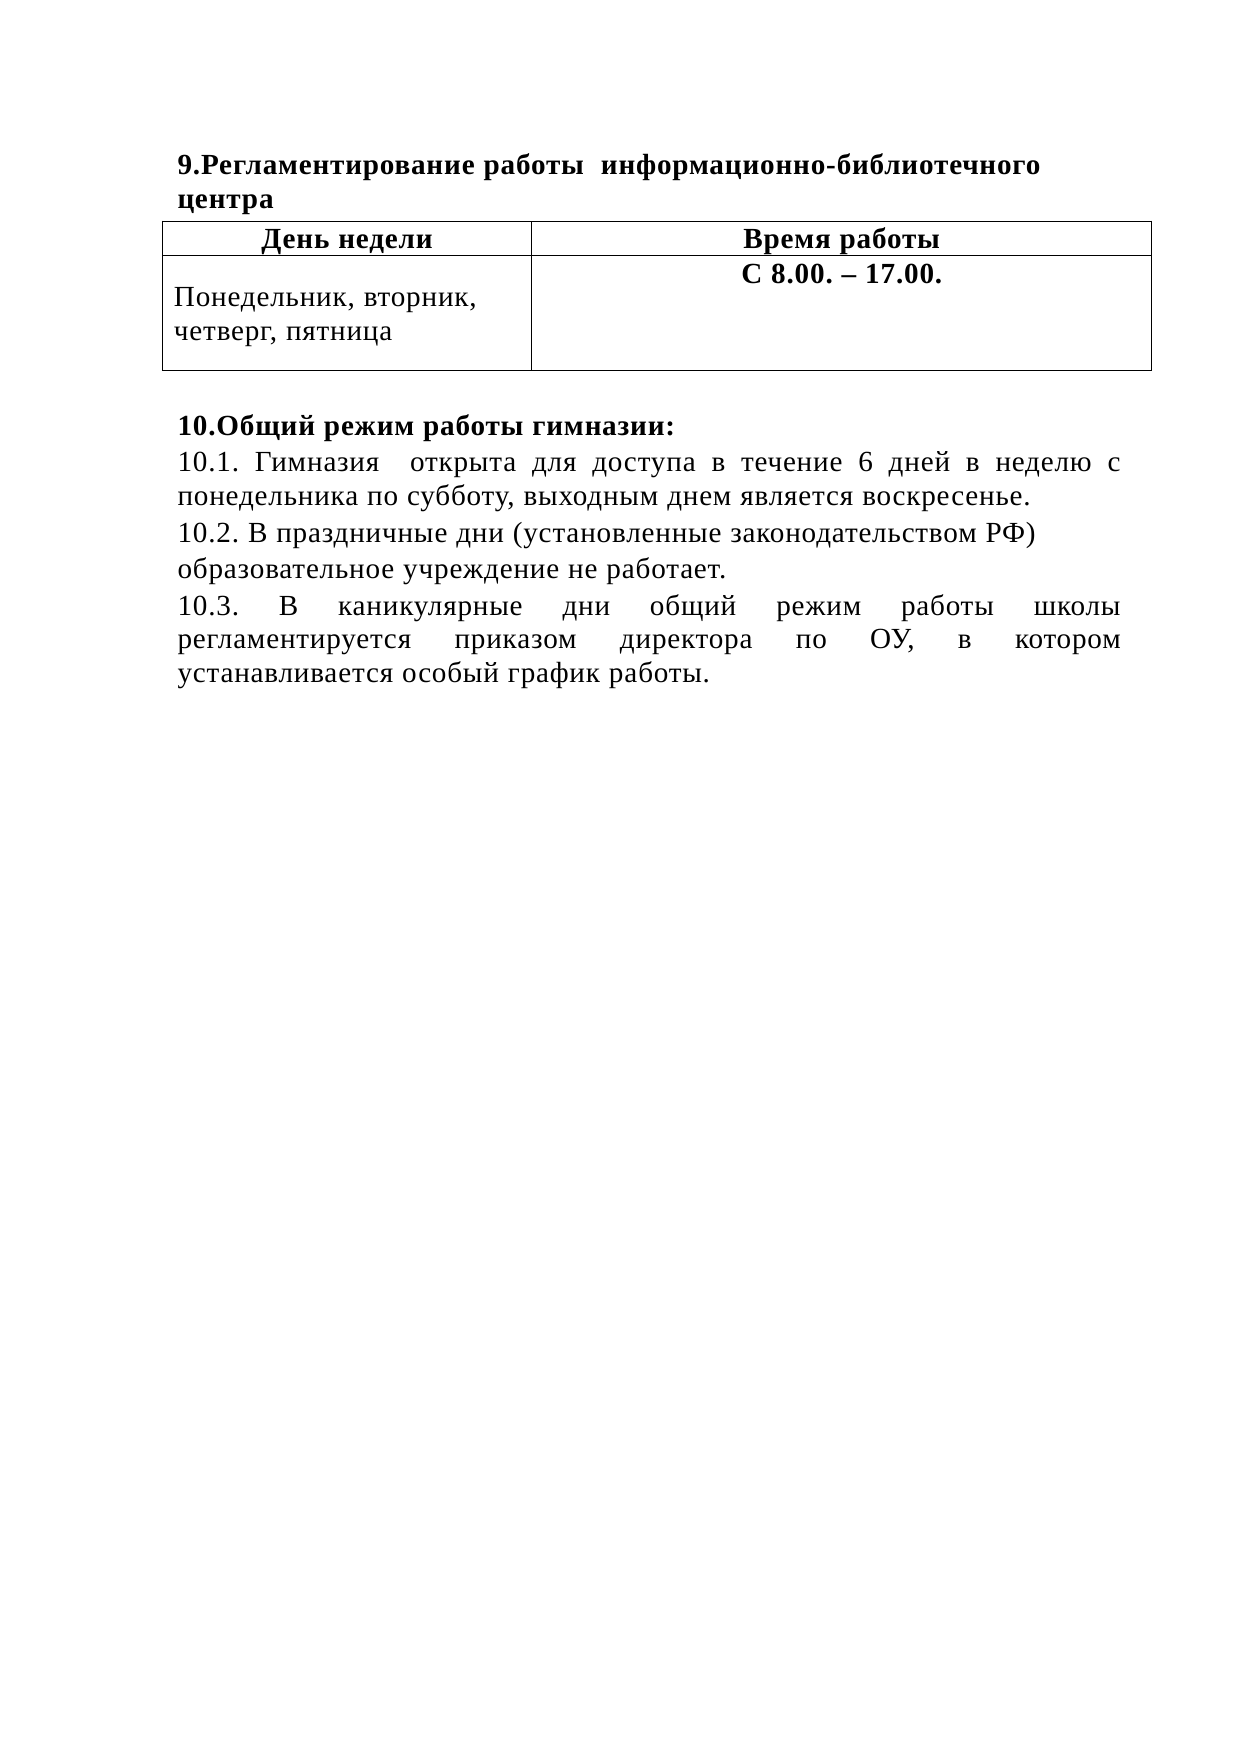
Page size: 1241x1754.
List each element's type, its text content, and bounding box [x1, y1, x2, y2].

text образовательное учреждение не работает. [177, 551, 1122, 585]
table_cell Понедельник, вторник, четверг, пятница [163, 256, 531, 370]
text 10.1. Гимназия открыта для доступа в течение 6 дней в неделю с понедельника по субботу, выходным днем является воскресенье. [177, 444, 1122, 512]
text 10.Общий режим работы гимназии: [177, 408, 1122, 441]
subtitle 9.Регламентирование работы информационно-библиотечного центра [177, 147, 1122, 214]
table_cell С 8.00. – 17.00. [532, 256, 1151, 370]
table_header Время работы [532, 222, 1151, 255]
table_header День недели [163, 222, 531, 255]
text 10.2. В праздничные дни (установленные законодательством РФ) [177, 515, 1122, 548]
text 10.3. В каникулярные дни общий режим работы школы регламентируется приказом директора по ОУ, в котором устанавливается особый график работы. [177, 588, 1122, 689]
